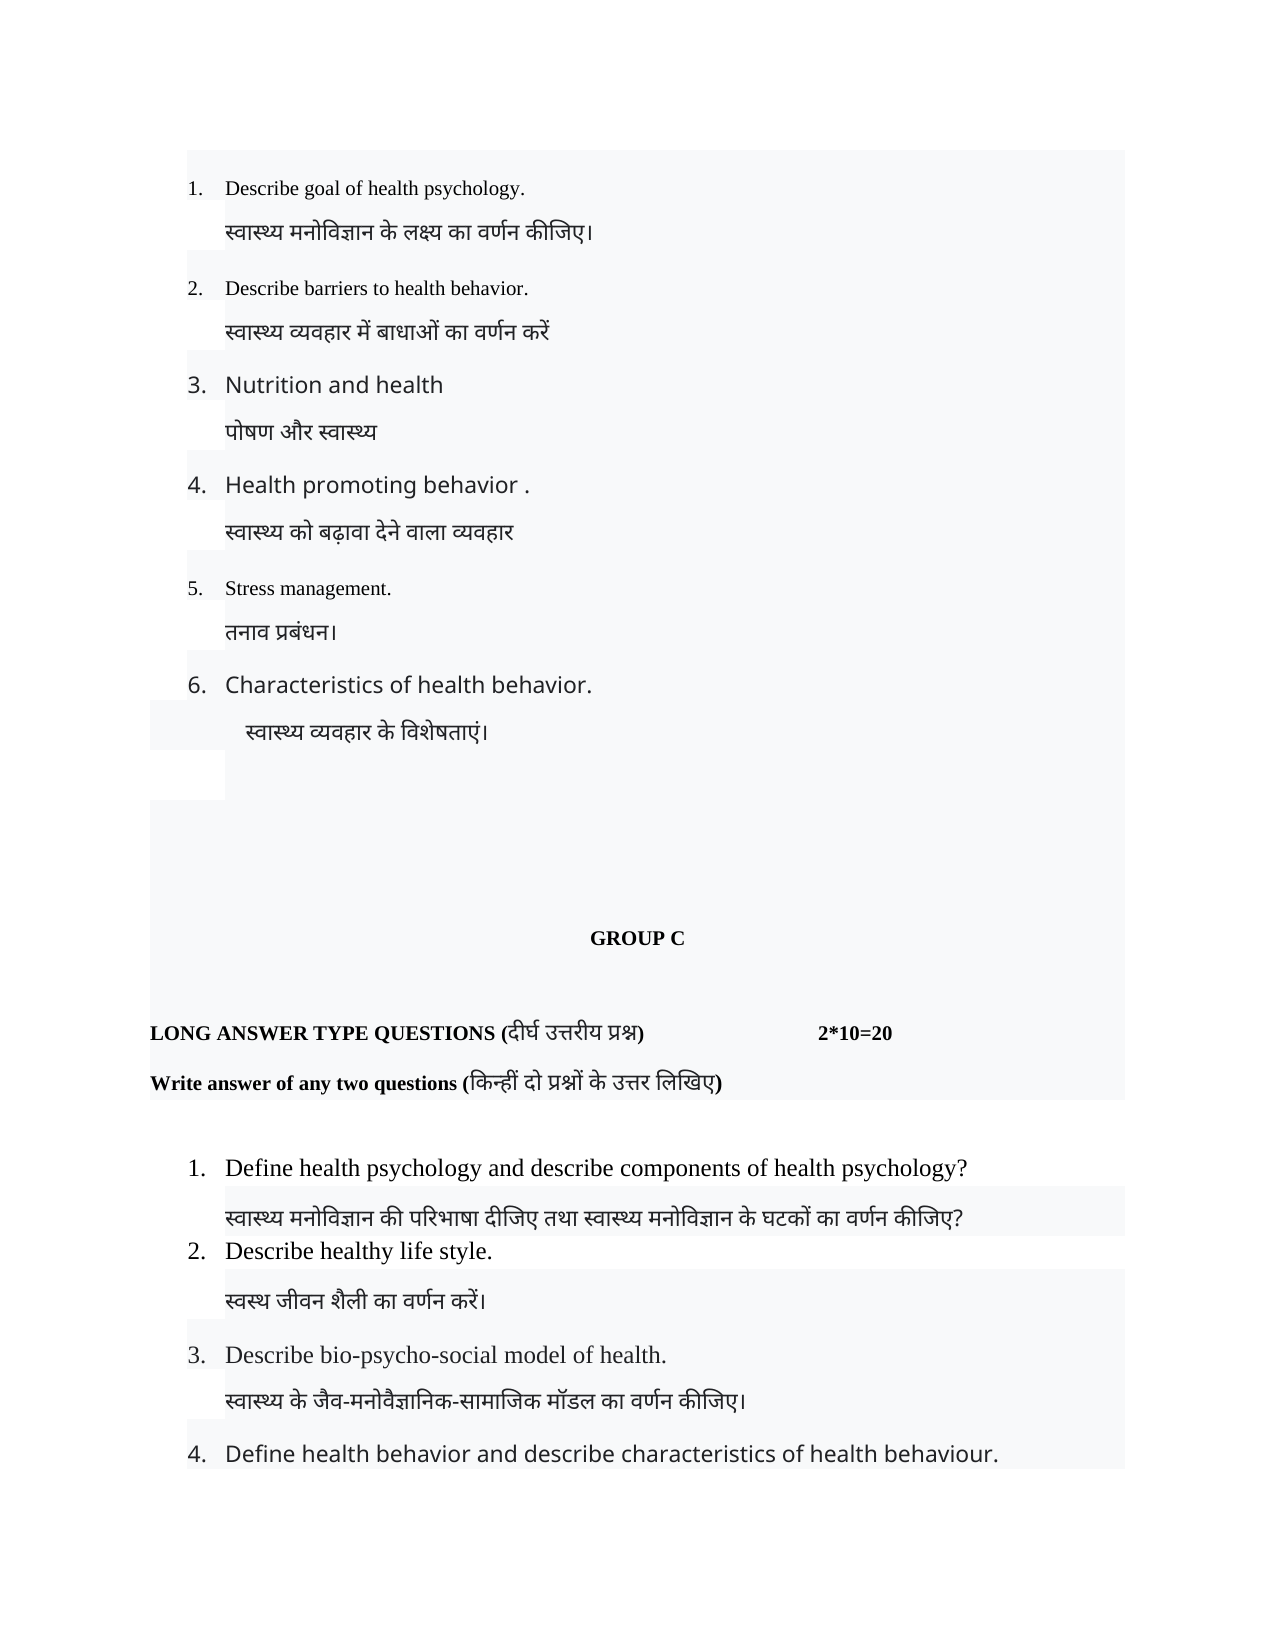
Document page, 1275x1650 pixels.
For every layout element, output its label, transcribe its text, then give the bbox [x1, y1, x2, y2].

list पोषण और स्वास्थ्य [225, 400, 1125, 450]
list Define health psychology and describe components of health psychology? [187, 1153, 1125, 1182]
list Characteristics of health behavior. [187, 650, 1125, 700]
list Stress management. [187, 550, 1125, 600]
list स्वस्थ जीवन शैली का वर्णन करें। [225, 1269, 1125, 1319]
list स्वास्थ्य के जैव-मनोवैज्ञानिक-सामाजिक मॉडल का वर्णन कीजिए। [225, 1369, 1125, 1419]
text LONG ANSWER TYPE QUESTIONS (दीर्घ उत्तरीय प्रश्न) 2*10=20 [150, 1000, 1125, 1050]
list Describe bio-psycho-social model of health. [187, 1319, 1125, 1369]
list Describe goal of health psychology. [187, 150, 1125, 200]
list स्वास्थ्य को बढ़ावा देने वाला व्यवहार [225, 500, 1125, 550]
list तनाव प्रबंधन। [225, 600, 1125, 650]
text GROUP C [150, 900, 1125, 950]
list Define health behavior and describe characteristics of health behaviour. [187, 1419, 1125, 1469]
list Health promoting behavior . [187, 450, 1125, 500]
text स्वास्थ्य व्यवहार के विशेषताएं। [150, 700, 1125, 750]
list Describe barriers to health behavior. [187, 250, 1125, 300]
text स्वास्थ्य व्यवहार में बाधाओं का वर्णन करें [225, 300, 1125, 350]
list स्वास्थ्य मनोविज्ञान के लक्ष्य का वर्णन कीजिए। [225, 200, 1125, 250]
list Nutrition and health [187, 350, 1125, 400]
list स्वास्थ्य मनोविज्ञान की परिभाषा दीजिए तथा स्वास्थ्य मनोविज्ञान के घटकों का वर्णन कीजिए? [225, 1186, 1125, 1236]
text Write answer of any two questions (किन्हीं दो प्रश्नों के उत्तर लिखिए) [150, 1050, 1125, 1100]
list Describe healthy life style. [187, 1236, 1125, 1265]
